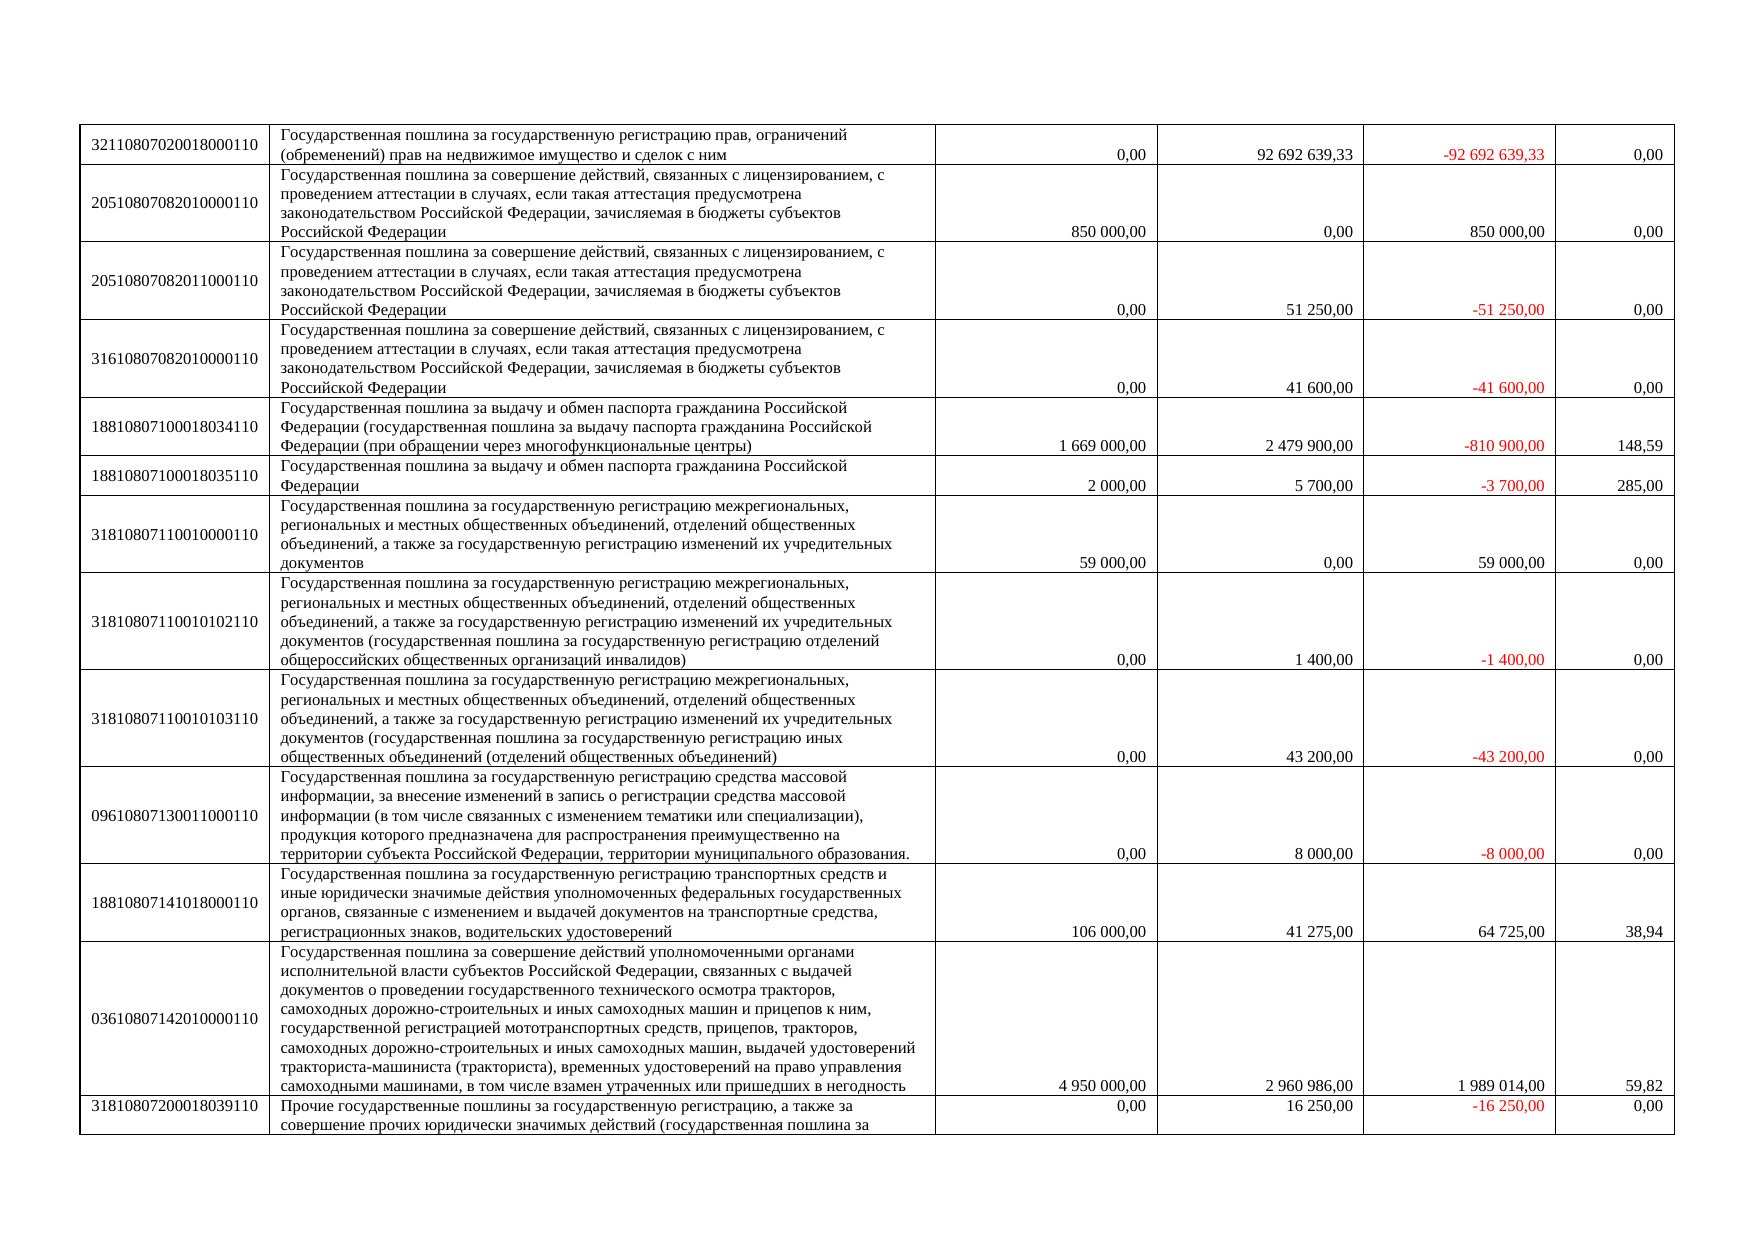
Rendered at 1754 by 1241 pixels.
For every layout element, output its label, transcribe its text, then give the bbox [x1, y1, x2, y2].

table_cell Государственная пошлина за выдачу и обмен паспорта гражданина Российской Федерации [270, 456, 935, 494]
table_cell -92 692 639,33 [1364, 125, 1555, 163]
table_cell 09610807130011000110 [81, 767, 269, 863]
table_cell -51 250,00 [1364, 242, 1555, 319]
table_cell Государственная пошлина за выдачу и обмен паспорта гражданина Российской Федерации (государственная пошлина за выдачу паспорта гражданина Российской Федерации (при обращении через многофункциональные центры) [270, 398, 935, 455]
table_cell Государственная пошлина за государственную регистрацию межрегиональных, региональных и местных общественных объединений, отделений общественных объединений, а также за государственную регистрацию изменений их учредительных документов [270, 496, 935, 572]
table_cell 0,00 [936, 767, 1157, 863]
table_cell Государственная пошлина за совершение действий, связанных с лицензированием, с проведением аттестации в случаях, если такая аттестация предусмотрена законодательством Российской Федерации, зачисляемая в бюджеты субъектов Российской Федерации [270, 320, 935, 397]
table_cell 20510807082011000110 [81, 242, 269, 319]
table_cell 106 000,00 [936, 864, 1157, 941]
table_cell Государственная пошлина за совершение действий, связанных с лицензированием, с проведением аттестации в случаях, если такая аттестация предусмотрена законодательством Российской Федерации, зачисляемая в бюджеты субъектов Российской Федерации [270, 165, 935, 241]
table_cell 0,00 [936, 242, 1157, 319]
table_cell 0,00 [1556, 320, 1674, 397]
table_cell 31610807082010000110 [81, 320, 269, 397]
table_cell -3 700,00 [1364, 456, 1555, 494]
table_cell 2 000,00 [936, 456, 1157, 494]
table_cell 18810807100018034110 [81, 398, 269, 455]
table_cell 59,82 [1556, 942, 1674, 1095]
table_cell 0,00 [936, 125, 1157, 163]
table_cell 03610807142010000110 [81, 942, 269, 1095]
table_cell Государственная пошлина за государственную регистрацию транспортных средств и иные юридически значимые действия уполномоченных федеральных государственных органов, связанные с изменением и выдачей документов на транспортные средства, регистрационных знаков, водительских удостоверений [270, 864, 935, 941]
table_cell 64 725,00 [1364, 864, 1555, 941]
table_cell 2 960 986,00 [1158, 942, 1363, 1095]
table_cell 38,94 [1556, 864, 1674, 941]
table_cell 1 669 000,00 [936, 398, 1157, 455]
table_cell -43 200,00 [1364, 670, 1555, 766]
table_cell Государственная пошлина за совершение действий, связанных с лицензированием, с проведением аттестации в случаях, если такая аттестация предусмотрена законодательством Российской Федерации, зачисляемая в бюджеты субъектов Российской Федерации [270, 242, 935, 319]
table_cell 41 600,00 [1158, 320, 1363, 397]
table_cell 43 200,00 [1158, 670, 1363, 766]
table_cell 16 250,00 [1158, 1096, 1363, 1134]
table_cell -1 400,00 [1364, 573, 1555, 669]
table_cell 1 400,00 [1158, 573, 1363, 669]
table_cell -41 600,00 [1364, 320, 1555, 397]
table_cell 51 250,00 [1158, 242, 1363, 319]
table_cell 92 692 639,33 [1158, 125, 1363, 163]
table_cell 31810807110010103110 [81, 670, 269, 766]
table_cell 18810807141018000110 [81, 864, 269, 941]
table_cell 850 000,00 [1364, 165, 1555, 241]
table_cell 59 000,00 [936, 496, 1157, 572]
table_cell 0,00 [936, 1096, 1157, 1134]
table_cell 0,00 [1158, 165, 1363, 241]
table_cell 0,00 [1556, 165, 1674, 241]
table_cell 0,00 [936, 573, 1157, 669]
table_cell 0,00 [1556, 767, 1674, 863]
table_cell 0,00 [1556, 125, 1674, 163]
table_cell 0,00 [936, 320, 1157, 397]
table_cell 0,00 [1556, 242, 1674, 319]
table_cell 4 950 000,00 [936, 942, 1157, 1095]
table_cell Государственная пошлина за совершение действий уполномоченными органами исполнительной власти субъектов Российской Федерации, связанных с выдачей документов о проведении государственного технического осмотра тракторов, самоходных дорожно-строительных и иных самоходных машин и прицепов к ним, государственной регистрацией мототранспортных средств, прицепов, тракторов, самоходных дорожно-строительных и иных самоходных машин, выдачей удостоверений тракториста-машиниста (тракториста), временных удостоверений на право управления самоходными машинами, в том числе взамен утраченных или пришедших в негодность [270, 942, 935, 1095]
table_cell -8 000,00 [1364, 767, 1555, 863]
table_cell 285,00 [1556, 456, 1674, 494]
table_cell 0,00 [936, 670, 1157, 766]
table_cell Государственная пошлина за государственную регистрацию межрегиональных, региональных и местных общественных объединений, отделений общественных объединений, а также за государственную регистрацию изменений их учредительных документов (государственная пошлина за государственную регистрацию иных общественных объединений (отделений общественных объединений) [270, 670, 935, 766]
table_cell 148,59 [1556, 398, 1674, 455]
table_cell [270, 125, 935, 163]
table_cell 18810807100018035110 [81, 456, 269, 494]
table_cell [270, 1096, 935, 1134]
table_cell 32110807020018000110 [81, 125, 269, 163]
table_cell 0,00 [1556, 670, 1674, 766]
table_cell 1 989 014,00 [1364, 942, 1555, 1095]
table_cell -810 900,00 [1364, 398, 1555, 455]
table_cell 59 000,00 [1364, 496, 1555, 572]
table_cell 0,00 [1556, 573, 1674, 669]
table_cell Государственная пошлина за государственную регистрацию средства массовой информации, за внесение изменений в запись о регистрации средства массовой информации (в том числе связанных с изменением тематики или специализации), продукция которого предназначена для распространения преимущественно на территории субъекта Российской Федерации, территории муниципального образования. [270, 767, 935, 863]
table_cell 41 275,00 [1158, 864, 1363, 941]
table_cell 2 479 900,00 [1158, 398, 1363, 455]
table_cell -16 250,00 [1364, 1096, 1555, 1134]
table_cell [81, 1096, 269, 1134]
table_cell 0,00 [1556, 496, 1674, 572]
table_cell 0,00 [1556, 1096, 1674, 1134]
table_cell 0,00 [1158, 496, 1363, 572]
table_cell 5 700,00 [1158, 456, 1363, 494]
table_cell 31810807110010102110 [81, 573, 269, 669]
table_cell 850 000,00 [936, 165, 1157, 241]
table_cell Государственная пошлина за государственную регистрацию межрегиональных, региональных и местных общественных объединений, отделений общественных объединений, а также за государственную регистрацию изменений их учредительных документов (государственная пошлина за государственную регистрацию отделений общероссийских общественных организаций инвалидов) [270, 573, 935, 669]
table_cell 8 000,00 [1158, 767, 1363, 863]
table_cell 31810807110010000110 [81, 496, 269, 572]
table_cell 20510807082010000110 [81, 165, 269, 241]
